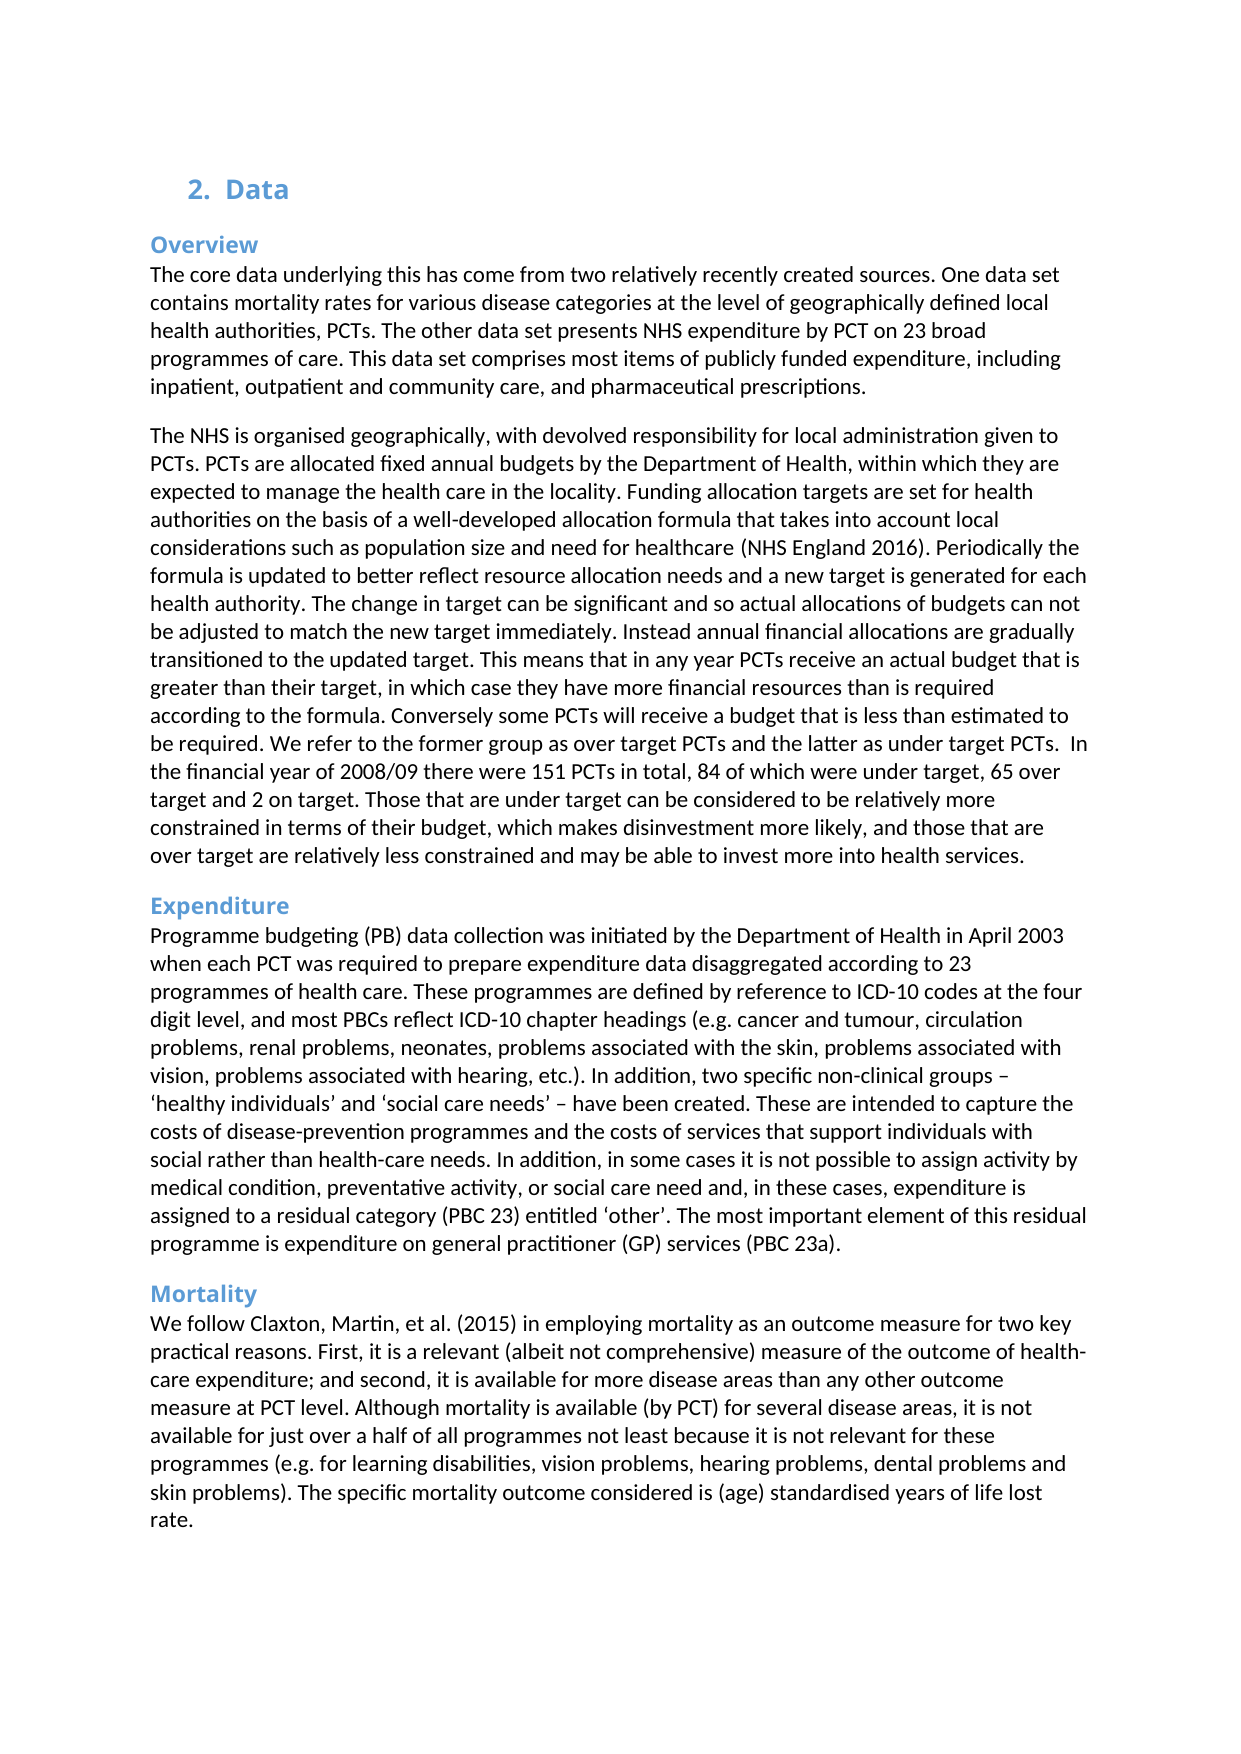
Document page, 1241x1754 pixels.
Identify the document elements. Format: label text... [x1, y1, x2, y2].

text We follow Claxton, Martin, et al. (2015) in employing mortality as an outcome measure for two key practical reasons. First, it is a relevant (albeit not comprehensive) measure of the outcome of health-care expenditure; and second, it is available for more disease areas than any other outcome measure at PCT level. Although mortality is available (by PCT) for several disease areas, it is not available for just over a half of all programmes not least because it is not relevant for these programmes (e.g. for learning disabilities, vision problems, hearing problems, dental problems and skin problems). The specific mortality outcome considered is (age) standardised years of life lost rate. [150, 1309, 1090, 1534]
text Programme budgeting (PB) data collection was initiated by the Department of Health in April 2003 when each PCT was required to prepare expenditure data disaggregated according to 23 programmes of health care. These programmes are defined by reference to ICD-10 codes at the four digit level, and most PBCs reflect ICD-10 chapter headings (e.g. cancer and tumour, circulation problems, renal problems, neonates, problems associated with the skin, problems associated with vision, problems associated with hearing, etc.). In addition, two specific non-clinical groups – ‘healthy individuals’ and ‘social care needs’ – have been created. These are intended to capture the costs of disease-prevention programmes and the costs of services that support individuals with social rather than health-care needs. In addition, in some cases it is not possible to assign activity by medical condition, preventative activity, or social care need and, in these cases, expenditure is assigned to a residual category (PBC 23) entitled ‘other’. The most important element of this residual programme is expenditure on general practitioner (GP) services (PBC 23a). [150, 921, 1090, 1257]
text The core data underlying this has come from two relatively recently created sources. One data set contains mortality rates for various disease categories at the level of geographically defined local health authorities, PCTs. The other data set presents NHS expenditure by PCT on 23 broad programmes of care. This data set comprises most items of publicly funded expenditure, including inpatient, outpatient and community care, and pharmaceutical prescriptions. [150, 260, 1090, 400]
subtitle Expenditure [150, 890, 1090, 921]
subtitle Mortality [150, 1278, 1090, 1309]
subtitle Data [187, 171, 1090, 208]
text The NHS is organised geographically, with devolved responsibility for local administration given to PCTs. PCTs are allocated fixed annual budgets by the Department of Health, within which they are expected to manage the health care in the locality. Funding allocation targets are set for health authorities on the basis of a well-developed allocation formula that takes into account local considerations such as population size and need for healthcare (NHS England 2016). Periodically the formula is updated to better reflect resource allocation needs and a new target is generated for each health authority. The change in target can be significant and so actual allocations of budgets can not be adjusted to match the new target immediately. Instead annual financial allocations are gradually transitioned to the updated target. This means that in any year PCTs receive an actual budget that is greater than their target, in which case they have more financial resources than is required according to the formula. Conversely some PCTs will receive a budget that is less than estimated to be required. We refer to the former group as over target PCTs and the latter as under target PCTs. In the financial year of 2008/09 there were 151 PCTs in total, 84 of which were under target, 65 over target and 2 on target. Those that are under target can be considered to be relatively more constrained in terms of their budget, which makes disinvestment more likely, and those that are over target are relatively less constrained and may be able to invest more into health services. [150, 421, 1090, 869]
subtitle Overview [150, 228, 1090, 260]
